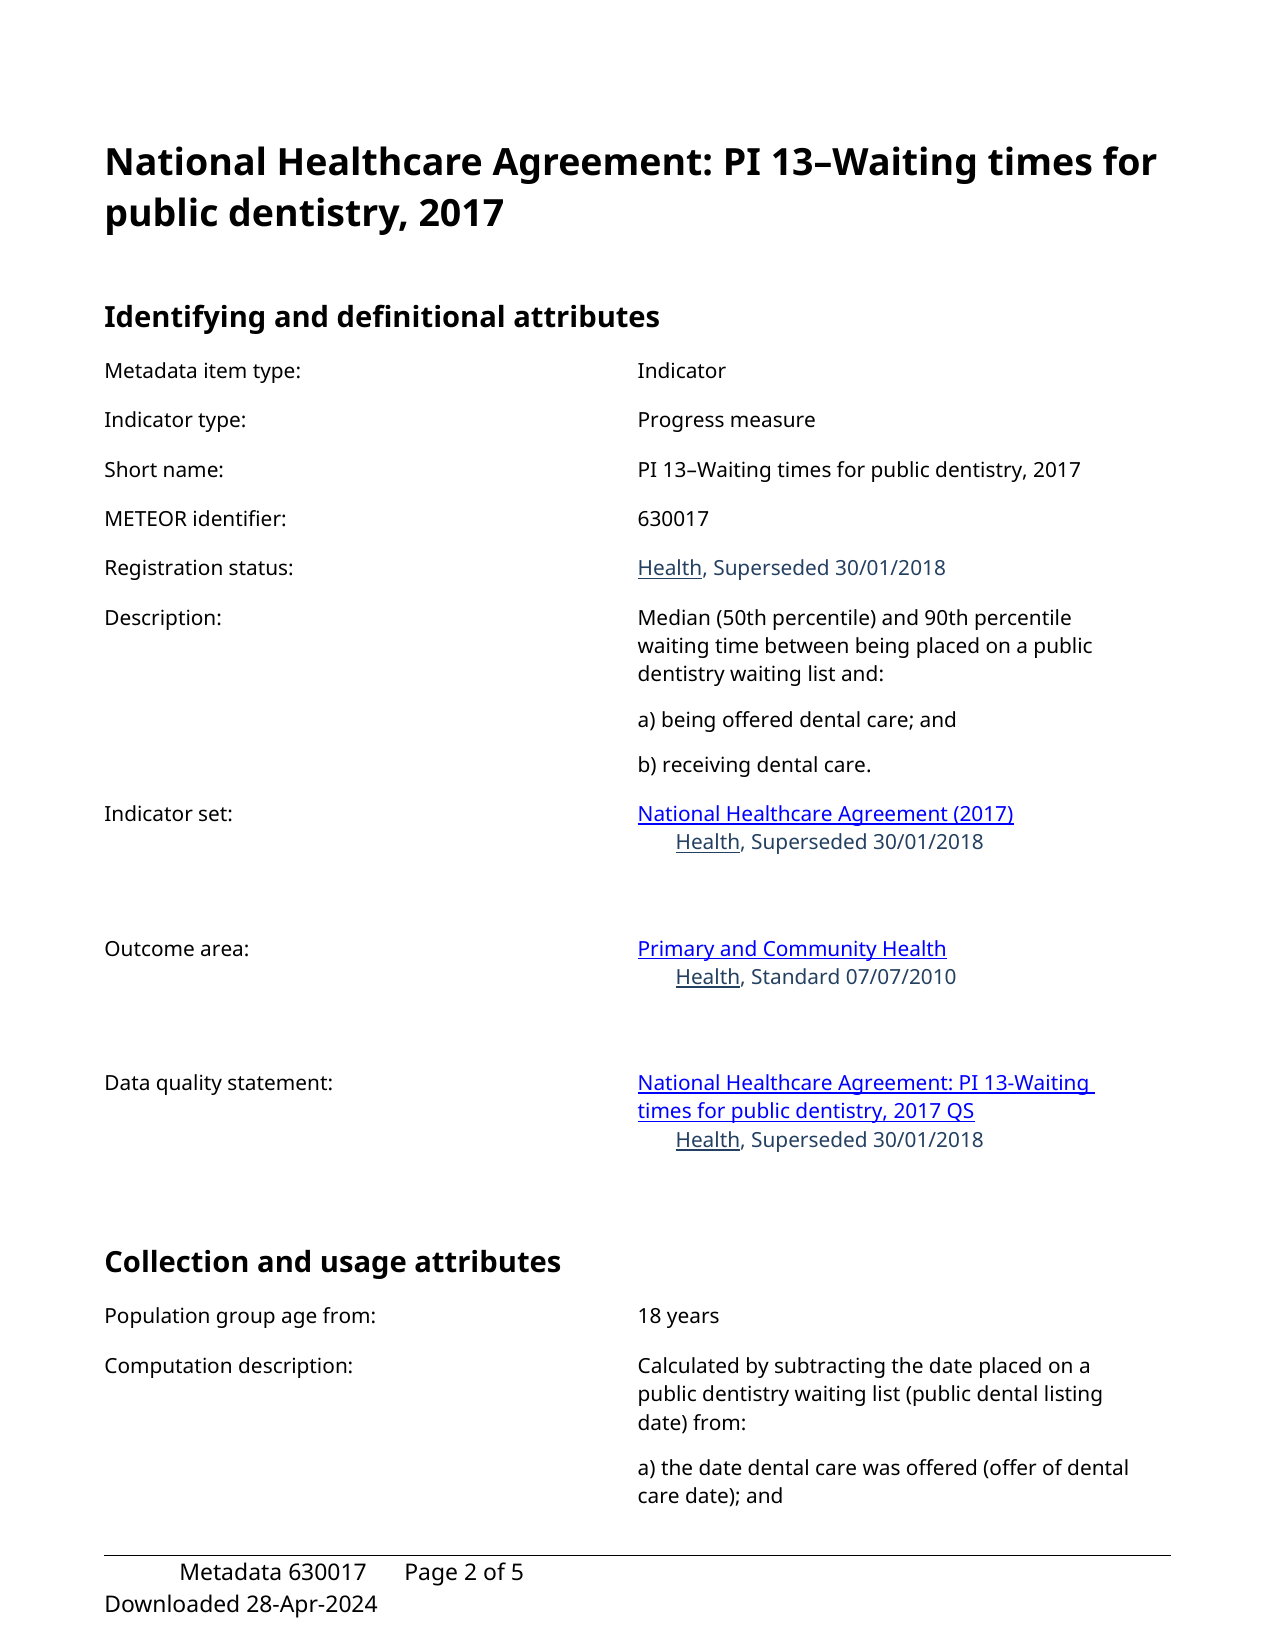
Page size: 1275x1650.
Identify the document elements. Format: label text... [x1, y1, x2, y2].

table_cell Median (50th percentile) and 90th percentile waiting time between being placed on a public dentistry waiting list and: a) being offered dental care; and b) receiving dental care. [626, 592, 1159, 789]
table_cell Registration status: [93, 543, 626, 592]
table_header Identifying and definitional attributes [93, 250, 1159, 346]
table_cell Population group age from: [93, 1291, 626, 1340]
table_header Collection and usage attributes [93, 1195, 1159, 1291]
table_cell Health, Superseded 30/01/2018 [626, 543, 1159, 592]
table_cell 18 years [626, 1291, 1159, 1340]
table_cell 630017 [626, 494, 1159, 543]
table_cell Indicator type: [93, 395, 626, 444]
table_cell Metadata item type: [93, 346, 626, 395]
table_cell Indicator [626, 346, 1159, 395]
table_cell Progress measure [626, 395, 1159, 444]
table_cell Outcome area: [93, 923, 626, 1058]
table_cell Indicator set: [93, 789, 626, 923]
table_cell Data quality statement: [93, 1058, 626, 1164]
table_cell Short name: [93, 445, 626, 494]
table_cell National Healthcare Agreement: PI 13-Waiting times for public dentistry, 2017 QS Health, Superseded 30/01/2018 [626, 1058, 1159, 1164]
table_cell PI 13–Waiting times for public dentistry, 2017 [626, 445, 1159, 494]
table_cell METEOR identifier: [93, 494, 626, 543]
table_cell Description: [93, 592, 626, 789]
table_cell Primary and Community Health Health, Standard 07/07/2010 [626, 923, 1159, 1058]
table_cell National Healthcare Agreement (2017) Health, Superseded 30/01/2018 [626, 789, 1159, 923]
subtitle National Healthcare Agreement: PI 13–Waiting times for public dentistry, 2017 [104, 135, 1171, 237]
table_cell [93, 1340, 626, 1537]
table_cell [626, 1340, 1159, 1537]
